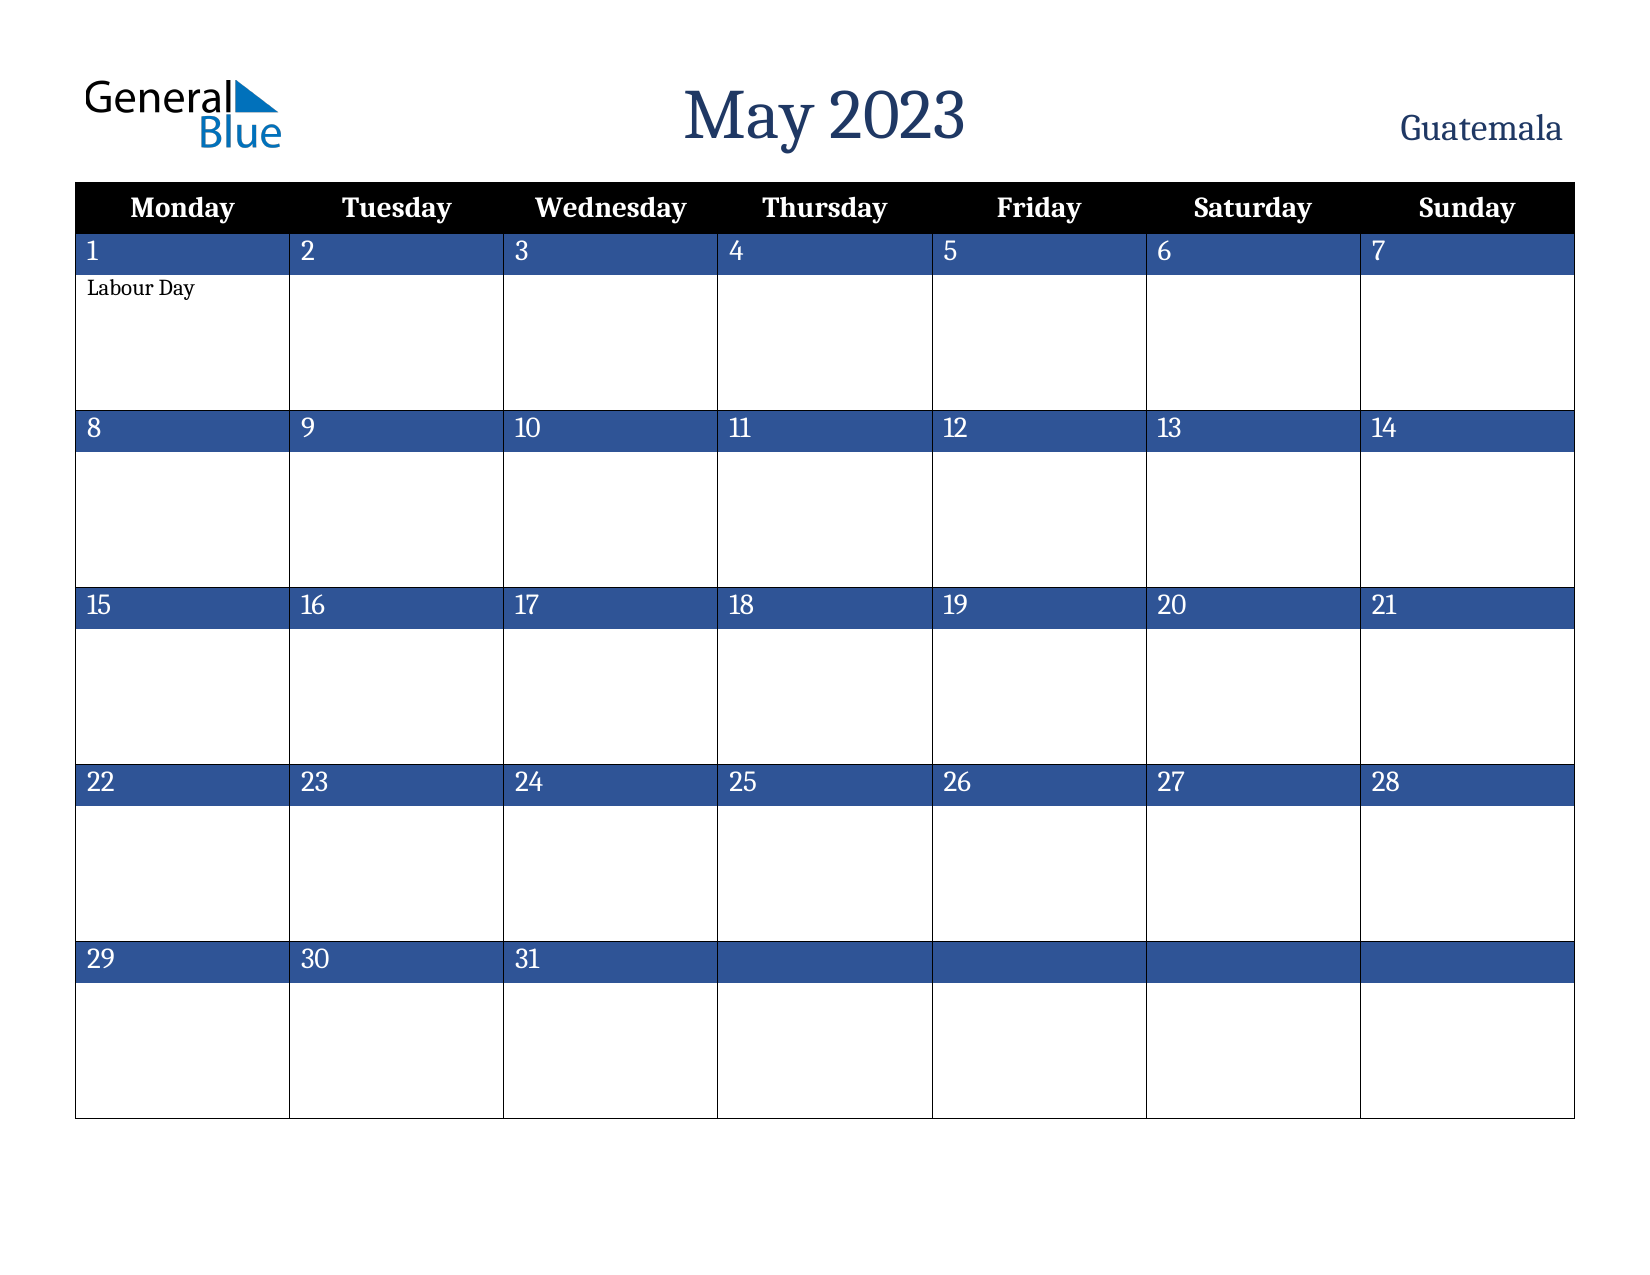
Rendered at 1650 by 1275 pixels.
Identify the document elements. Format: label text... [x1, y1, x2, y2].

table_cell 20 [1147, 588, 1360, 629]
table_cell [1147, 983, 1360, 1118]
table_cell [290, 452, 503, 587]
table_cell [1147, 452, 1360, 587]
table_cell Wednesday [504, 183, 717, 233]
table_cell [504, 983, 717, 1118]
table_cell [504, 452, 717, 587]
table_cell [1147, 275, 1360, 410]
table_cell Tuesday [290, 183, 503, 233]
table_cell 13 [1147, 411, 1360, 452]
table_cell [718, 806, 932, 941]
table_cell 17 [504, 588, 717, 629]
table_cell 11 [718, 411, 932, 452]
table_cell 21 [1361, 588, 1574, 629]
table_cell [76, 452, 289, 587]
table_cell 2 [290, 234, 503, 275]
table_cell 23 [290, 765, 503, 806]
table_cell Friday [933, 183, 1146, 233]
table_cell [76, 629, 289, 764]
table_cell 16 [290, 588, 503, 629]
table_cell Saturday [1147, 183, 1360, 233]
table_header May 2023 [504, 75, 1146, 182]
table_cell [933, 275, 1146, 410]
table_cell 10 [504, 411, 717, 452]
table_cell [1361, 629, 1574, 764]
table_header Guatemala [1146, 75, 1574, 182]
table_cell [290, 983, 503, 1118]
table_cell [1147, 629, 1360, 764]
table_cell [290, 275, 503, 410]
table_cell [504, 806, 717, 941]
table_cell 12 [933, 411, 1146, 452]
table_cell Sunday [1361, 183, 1574, 233]
table_cell [504, 275, 717, 410]
table_cell 9 [290, 411, 503, 452]
table_cell 27 [1147, 765, 1360, 806]
table_cell 4 [718, 234, 932, 275]
table_cell Labour Day [76, 275, 289, 410]
table_cell [1147, 942, 1360, 983]
table_cell 22 [76, 765, 289, 806]
table_cell [933, 452, 1146, 587]
table_cell [76, 806, 289, 941]
table_cell [718, 452, 932, 587]
table_cell 14 [1361, 411, 1574, 452]
table_cell 29 [76, 942, 289, 983]
table_cell 1 [76, 234, 289, 275]
table_cell 19 [933, 588, 1146, 629]
table_cell 28 [1361, 765, 1574, 806]
table_cell 31 [504, 942, 717, 983]
table_cell 3 [504, 234, 717, 275]
table_cell [1361, 452, 1574, 587]
table_cell [718, 275, 932, 410]
table_header [76, 75, 503, 182]
table_cell [718, 942, 932, 983]
picture [86, 80, 281, 148]
table_cell [1361, 983, 1574, 1118]
table_cell 18 [718, 588, 932, 629]
table_cell [1361, 942, 1574, 983]
table_cell [76, 983, 289, 1118]
table_cell 26 [933, 765, 1146, 806]
table_cell [933, 629, 1146, 764]
table_cell 25 [718, 765, 932, 806]
table_cell 7 [1361, 234, 1574, 275]
table_cell [718, 629, 932, 764]
table_cell [504, 629, 717, 764]
table_cell [933, 942, 1146, 983]
table_cell 24 [504, 765, 717, 806]
table_cell Monday [76, 183, 289, 233]
table_cell [1147, 806, 1360, 941]
table_cell 8 [76, 411, 289, 452]
table_cell [290, 806, 503, 941]
table_cell [1361, 275, 1574, 410]
table_cell 30 [290, 942, 503, 983]
table_cell [718, 983, 932, 1118]
table_cell 6 [1147, 234, 1360, 275]
table_cell 5 [933, 234, 1146, 275]
table_cell 15 [76, 588, 289, 629]
table_cell [933, 983, 1146, 1118]
table_cell Thursday [718, 183, 932, 233]
table_cell [1361, 806, 1574, 941]
table_cell [290, 629, 503, 764]
table_cell [933, 806, 1146, 941]
